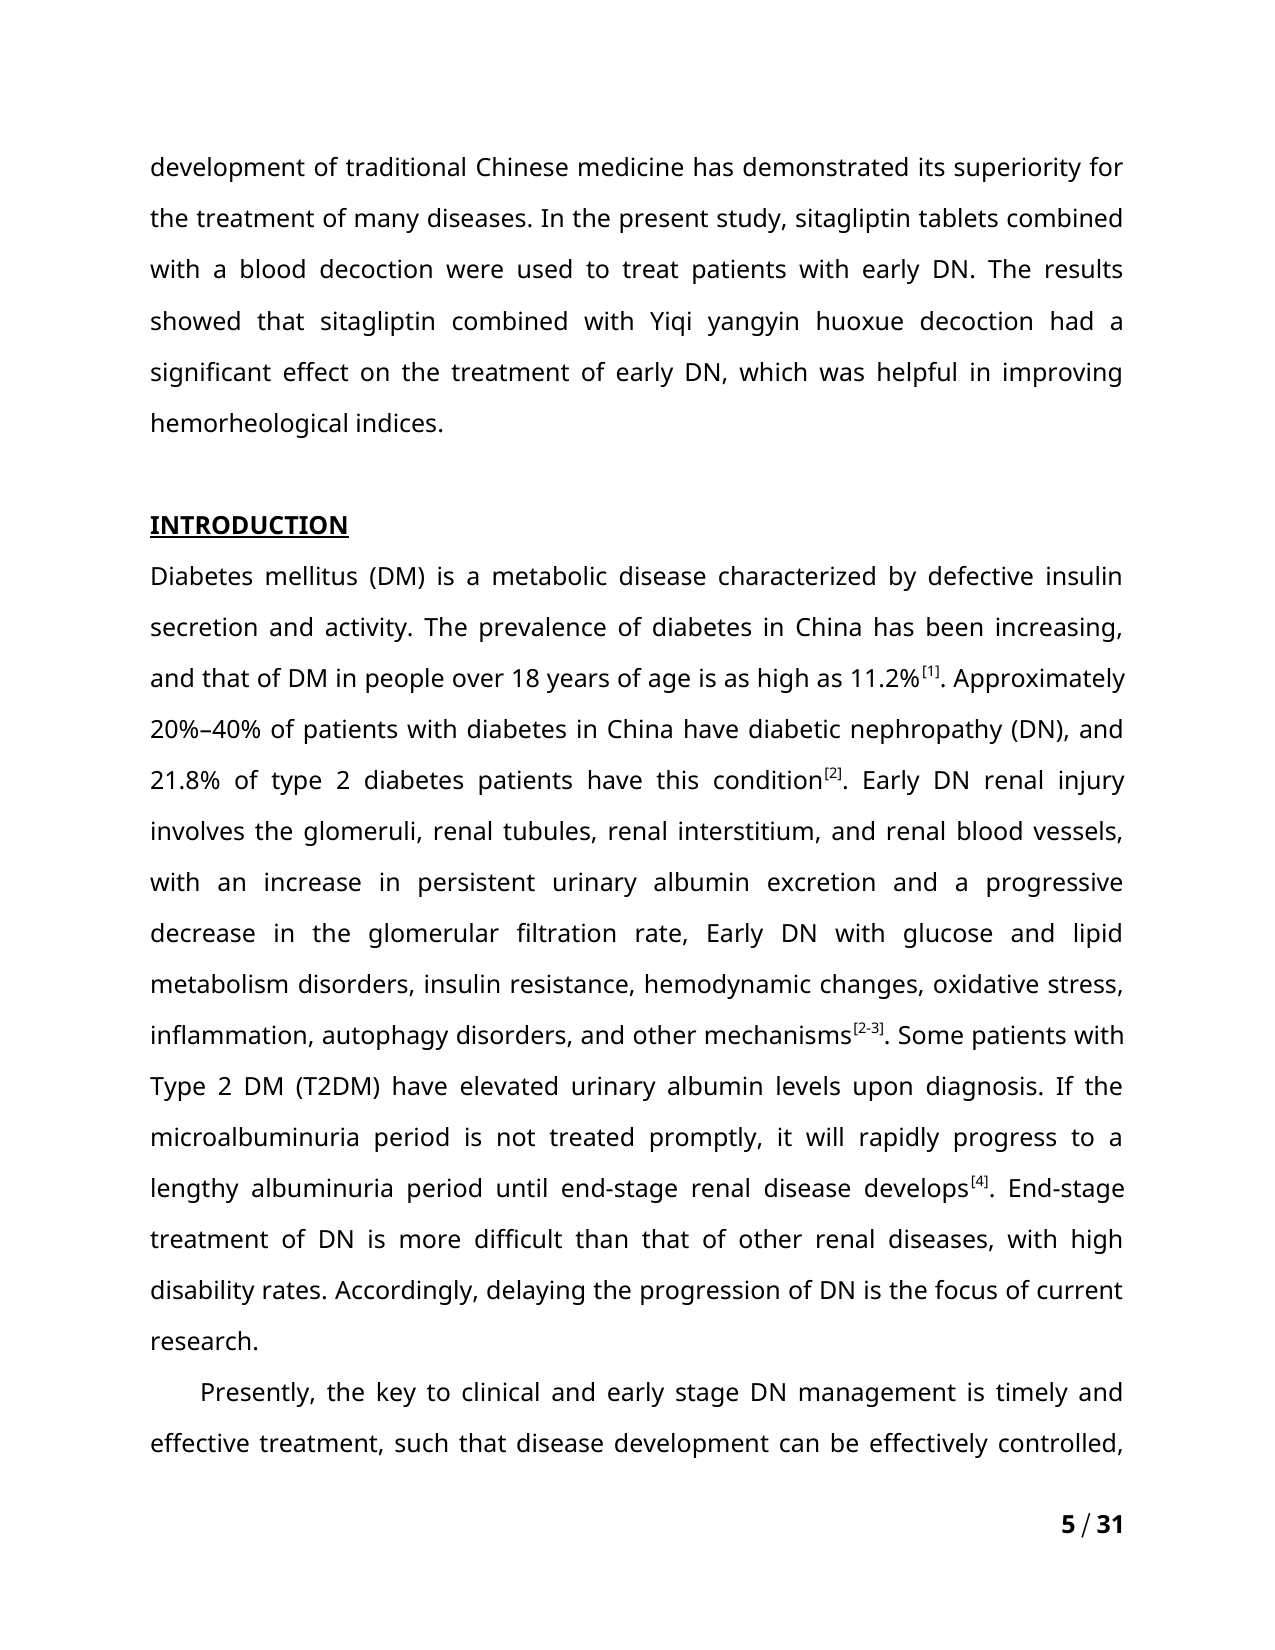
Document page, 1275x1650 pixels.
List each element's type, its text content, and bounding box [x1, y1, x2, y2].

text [150, 1375, 1125, 1460]
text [150, 150, 1125, 439]
text INTRODUCTION [150, 507, 1125, 541]
text Diabetes mellitus (DM) is a metabolic disease characterized by defective insulin secretion and activity. The prevalence of diabetes in China has been increasing, and that of DM in people over 18 years of age is as high as 11.2%[1]. Approximately 20%–40% of patients with diabetes in China have diabetic nephropathy (DN), and 21.8% of type 2 diabetes patients have this condition[2]. Early DN renal injury involves the glomeruli, renal tubules, renal interstitium, and renal blood vessels, with an increase in persistent urinary albumin excretion and a progressive decrease in the glomerular filtration rate, Early DN with glucose and lipid metabolism disorders, insulin resistance, hemodynamic changes, oxidative stress, inflammation, autophagy disorders, and other mechanisms[2-3]. Some patients with Type 2 DM (T2DM) have elevated urinary albumin levels upon diagnosis. If the microalbuminuria period is not treated promptly, it will rapidly progress to a lengthy albuminuria period until end-stage renal disease develops[4]. End-stage treatment of DN is more difficult than that of other renal diseases, with high disability rates. Accordingly, delaying the progression of DN is the focus of current research. [150, 558, 1125, 1358]
